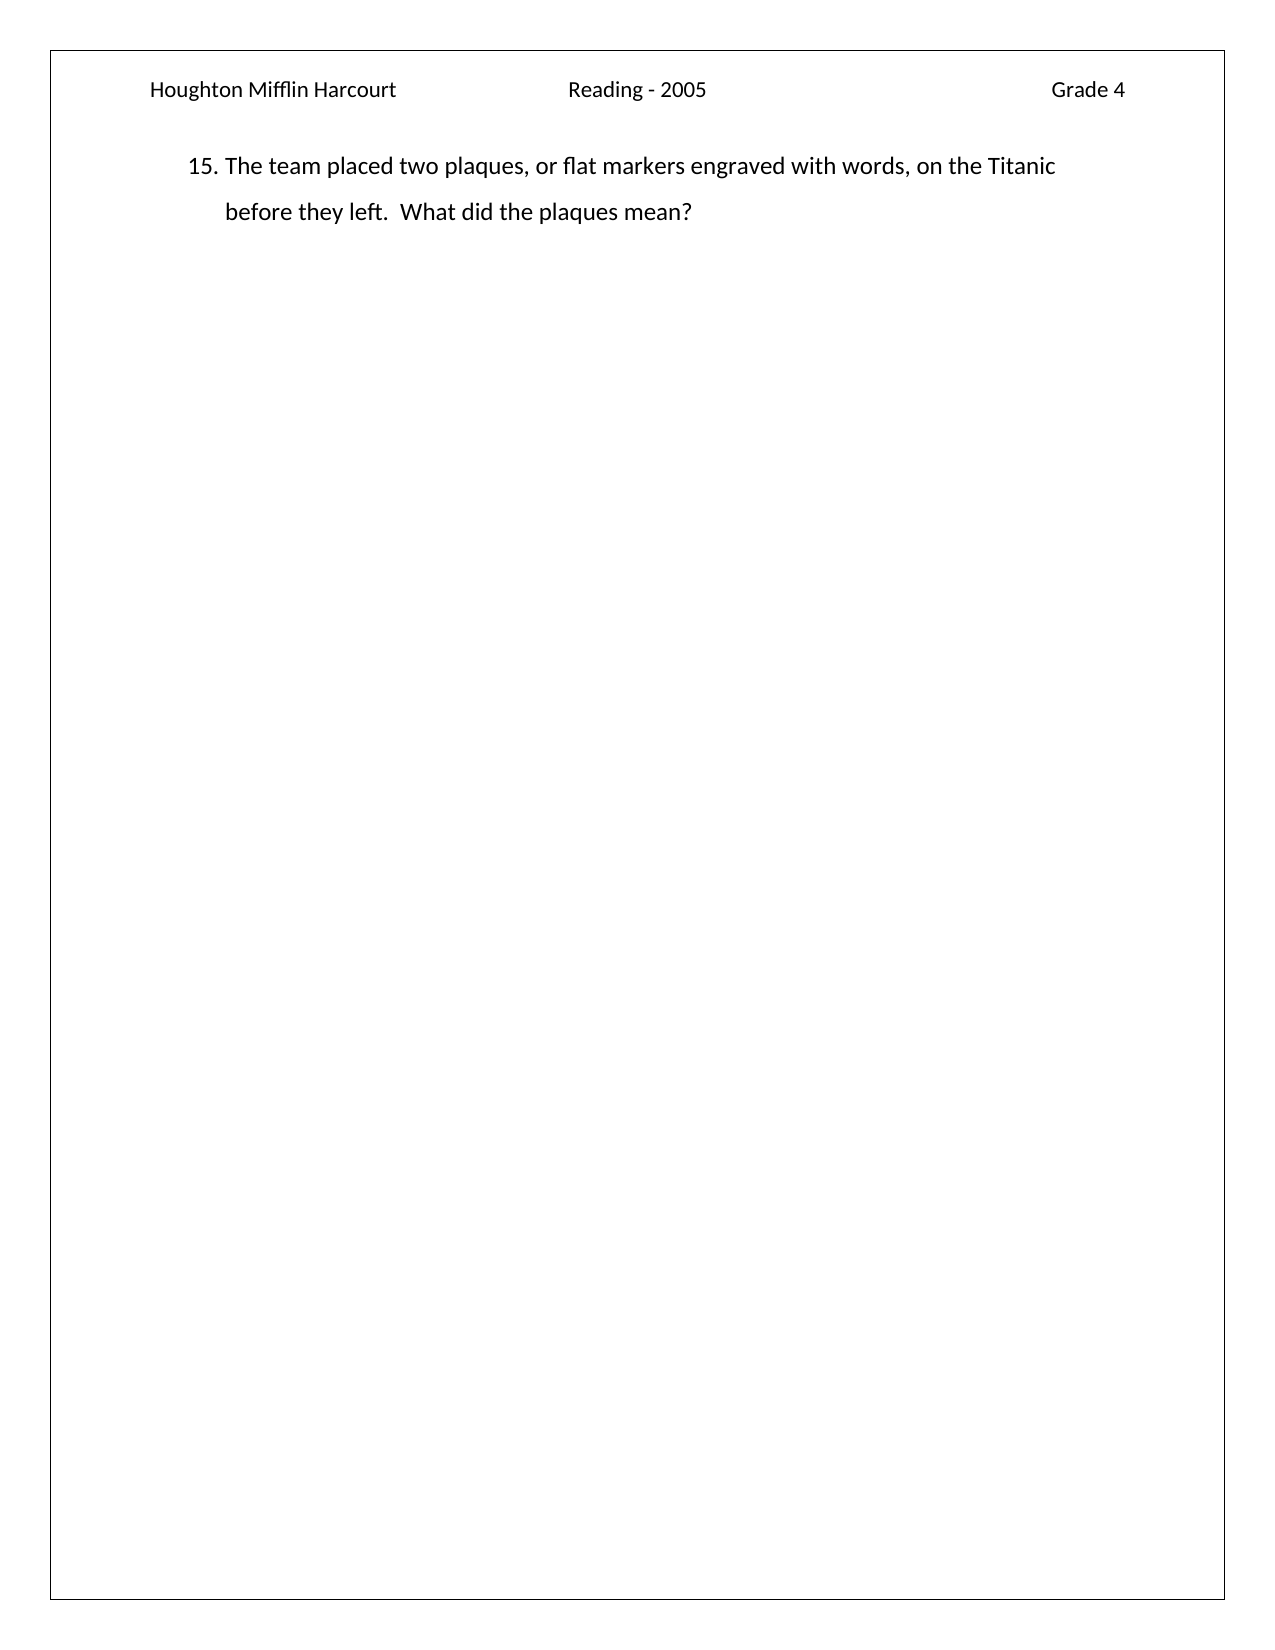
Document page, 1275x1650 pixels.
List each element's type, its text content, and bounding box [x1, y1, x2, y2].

list The team placed two plaques, or flat markers engraved with words, on the Titanic before they left. What did the plaques mean? [187, 150, 1125, 226]
